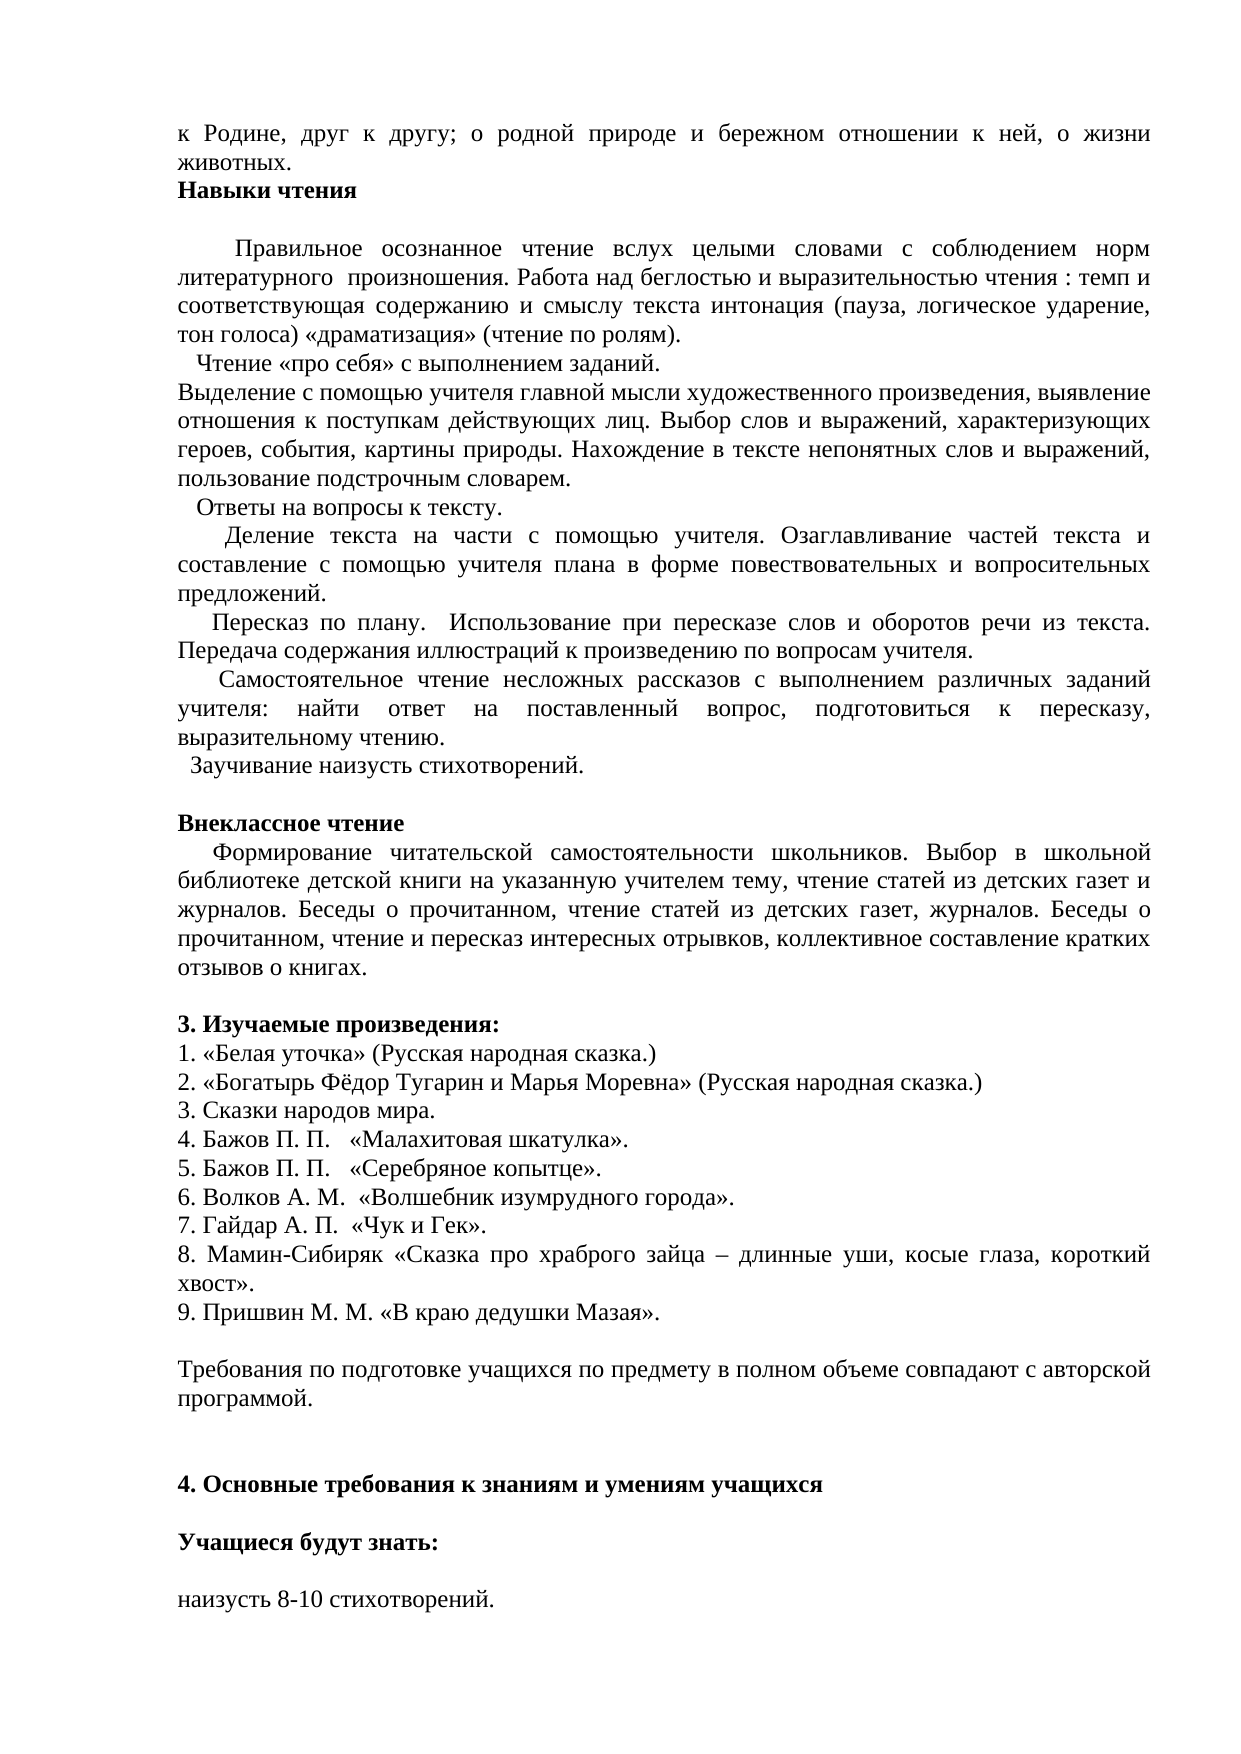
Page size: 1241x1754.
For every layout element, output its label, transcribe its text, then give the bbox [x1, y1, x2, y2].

text 4. Основные требования к знаниям и умениям учащихся [177, 1469, 1152, 1498]
text 3. Сказки народов мира. [177, 1096, 1152, 1124]
text 1. «Белая уточка» (Русская народная сказка.) [177, 1038, 1152, 1067]
text 4. Бажов П. П. «Малахитовая шкатулка». [177, 1124, 1152, 1153]
text 7. Гайдар А. П. «Чук и Гек». [177, 1211, 1152, 1239]
text 3. Изучаемые произведения: [177, 1009, 1152, 1038]
text 2. «Богатырь Фёдор Тугарин и Марья Моревна» (Русская народная сказка.) [177, 1067, 1152, 1096]
text Требования по подготовке учащихся по предмету в полном объеме совпадают с авторской программой. [177, 1354, 1152, 1412]
text Пересказ по плану. Использование при пересказе слов и оборотов речи из текста. Передача содержания иллюстраций к произведению по вопросам учителя. [177, 607, 1152, 664]
text Деление текста на части с помощью учителя. Озаглавливание частей текста и составление с помощью учителя плана в форме повествовательных и вопросительных предложений. [177, 521, 1152, 607]
text Заучивание наизусть стихотворений. [177, 751, 1152, 779]
text наизусть 8-10 стихотворений. [177, 1584, 1152, 1613]
text 5. Бажов П. П. «Серебряное копытце». [177, 1153, 1152, 1182]
text 9. Пришвин М. М. «В краю дедушки Мазая». [177, 1297, 1152, 1326]
text 6. Волков А. М. «Волшебник изумрудного города». [177, 1182, 1152, 1211]
text Правильное осознанное чтение вслух целыми словами с соблюдением норм литературного произношения. Работа над беглостью и выразительностью чтения : темп и соответствующая содержанию и смыслу текста интонация (пауза, логическое ударение, тон голоса) «драматизация» (чтение по ролям). [177, 233, 1152, 348]
text Чтение «про себя» с выполнением заданий. [177, 348, 1152, 377]
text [177, 118, 1152, 176]
text Ответы на вопросы к тексту. [177, 492, 1152, 521]
text Выделение с помощью учителя главной мысли художественного произведения, выявление отношения к поступкам действующих лиц. Выбор слов и выражений, характеризующих героев, события, картины природы. Нахождение в тексте непонятных слов и выражений, пользование подстрочным словарем. [177, 377, 1152, 492]
text Учащиеся будут знать: [177, 1527, 1152, 1556]
text Самостоятельное чтение несложных рассказов с выполнением различных заданий учителя: найти ответ на поставленный вопрос, подготовиться к пересказу, выразительному чтению. [177, 664, 1152, 751]
text Внеклассное чтение [177, 808, 1152, 837]
text 8. Мамин-Сибиряк «Сказка про храброго зайца – длинные уши, косые глаза, короткий хвост». [177, 1239, 1152, 1297]
text Навыки чтения [177, 176, 1152, 204]
text Формирование читательской самостоятельности школьников. Выбор в школьной библиотеке детской книги на указанную учителем тему, чтение статей из детских газет и журналов. Беседы о прочитанном, чтение статей из детских газет, журналов. Беседы о прочитанном, чтение и пересказ интересных отрывков, коллективное составление кратких отзывов о книгах. [177, 837, 1152, 981]
